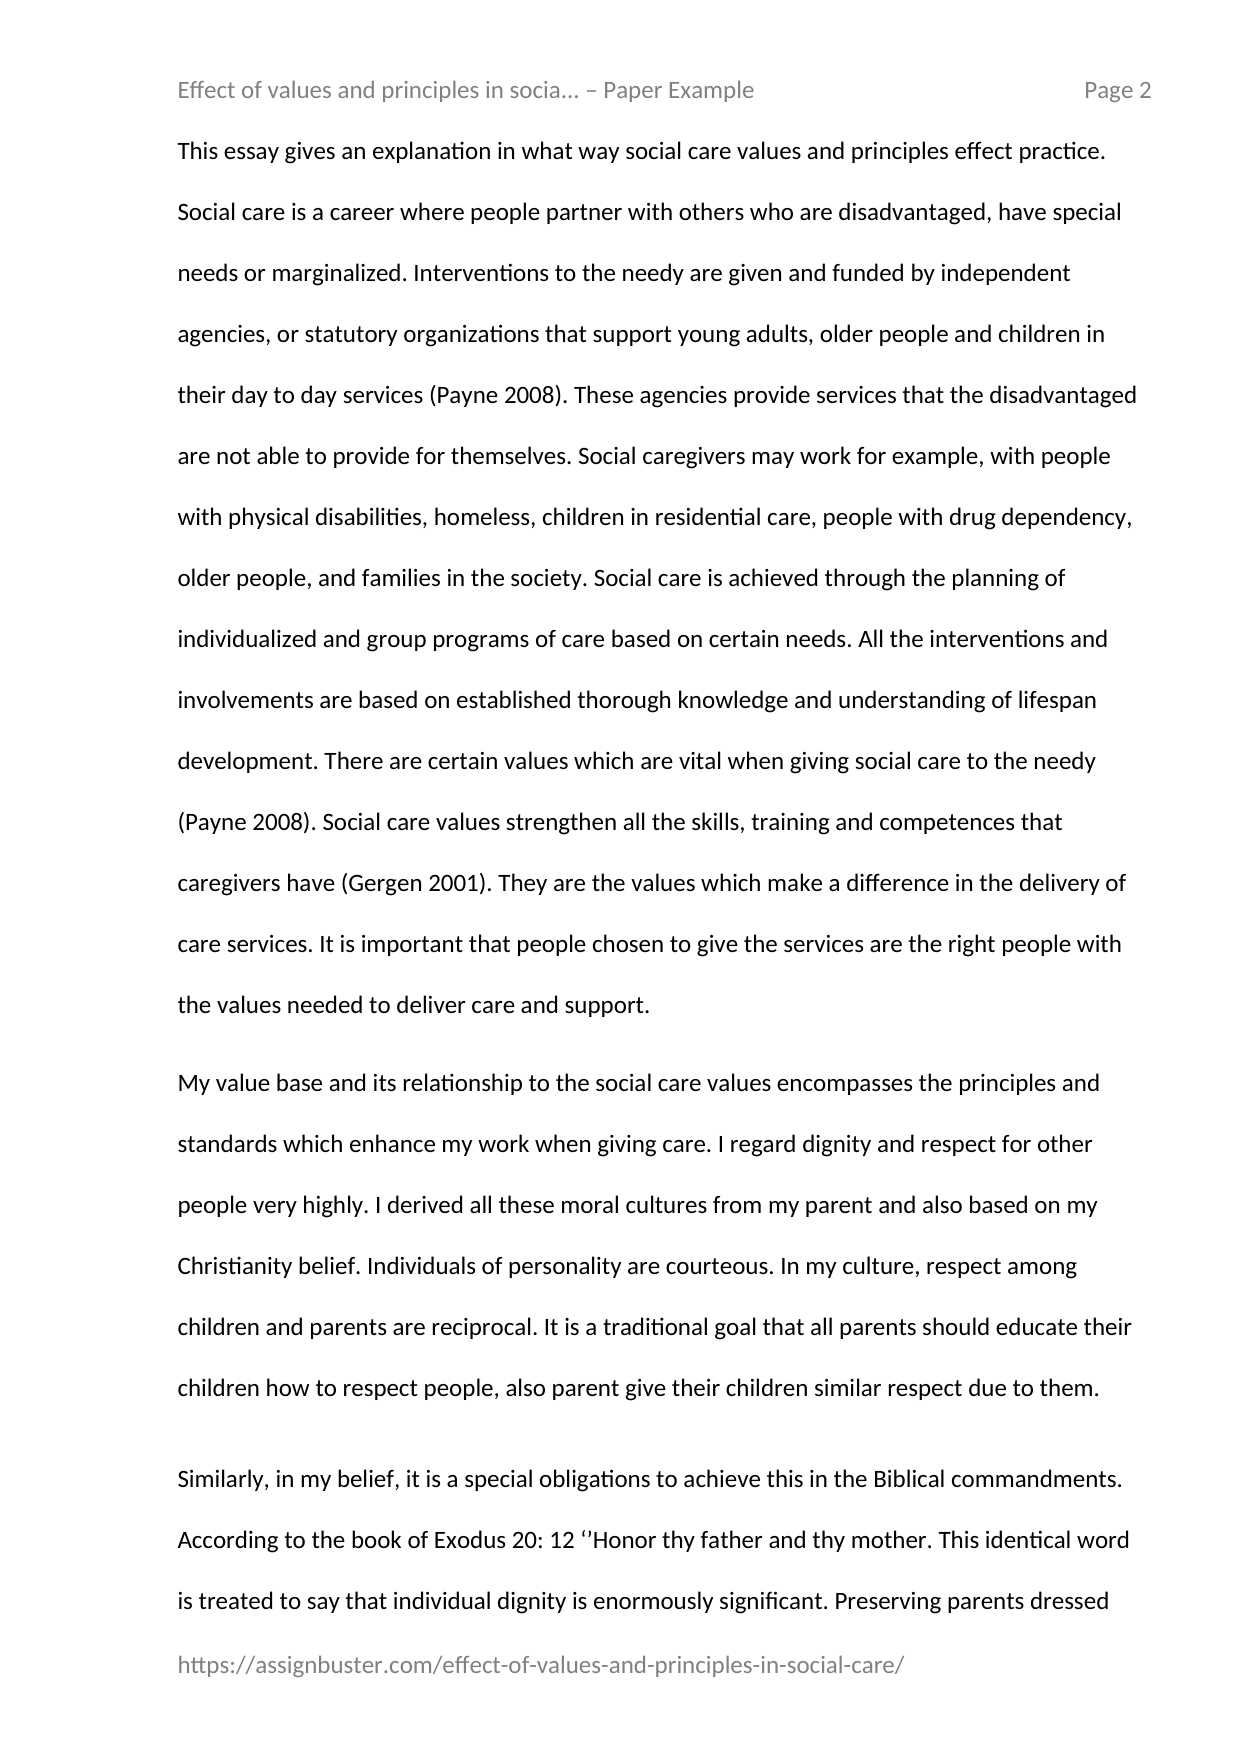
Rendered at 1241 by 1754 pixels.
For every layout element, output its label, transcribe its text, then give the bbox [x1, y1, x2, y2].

text My value base and its relationship to the social care values encompasses the principles and standards which enhance my work when giving care. I regard dignity and respect for other people very highly. I derived all these moral cultures from my parent and also based on my Christianity belief. Individuals of personality are courteous. In my culture, respect among children and parents are reciprocal. It is a traditional goal that all parents should educate their children how to respect people, also parent give their children similar respect due to them. [177, 1067, 1152, 1403]
text This essay gives an explanation in what way social care values and principles effect practice. Social care is a career where people partner with others who are disadvantaged, have special needs or marginalized. Interventions to the needy are given and funded by independent agencies, or statutory organizations that support young adults, older people and children in their day to day services (Payne 2008). These agencies provide services that the disadvantaged are not able to provide for themselves. Social caregivers may work for example, with people with physical disabilities, homeless, children in residential care, people with drug dependency, older people, and families in the society. Social care is achieved through the planning of individualized and group programs of care based on certain needs. All the interventions and involvements are based on established thorough knowledge and understanding of lifespan development. There are certain values which are vital when giving social care to the needy (Payne 2008). Social care values strengthen all the skills, training and competences that caregivers have (Gergen 2001). They are the values which make a difference in the delivery of care services. It is important that people chosen to give the services are the right people with the values needed to deliver care and support. [177, 135, 1152, 1020]
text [177, 1463, 1152, 1615]
